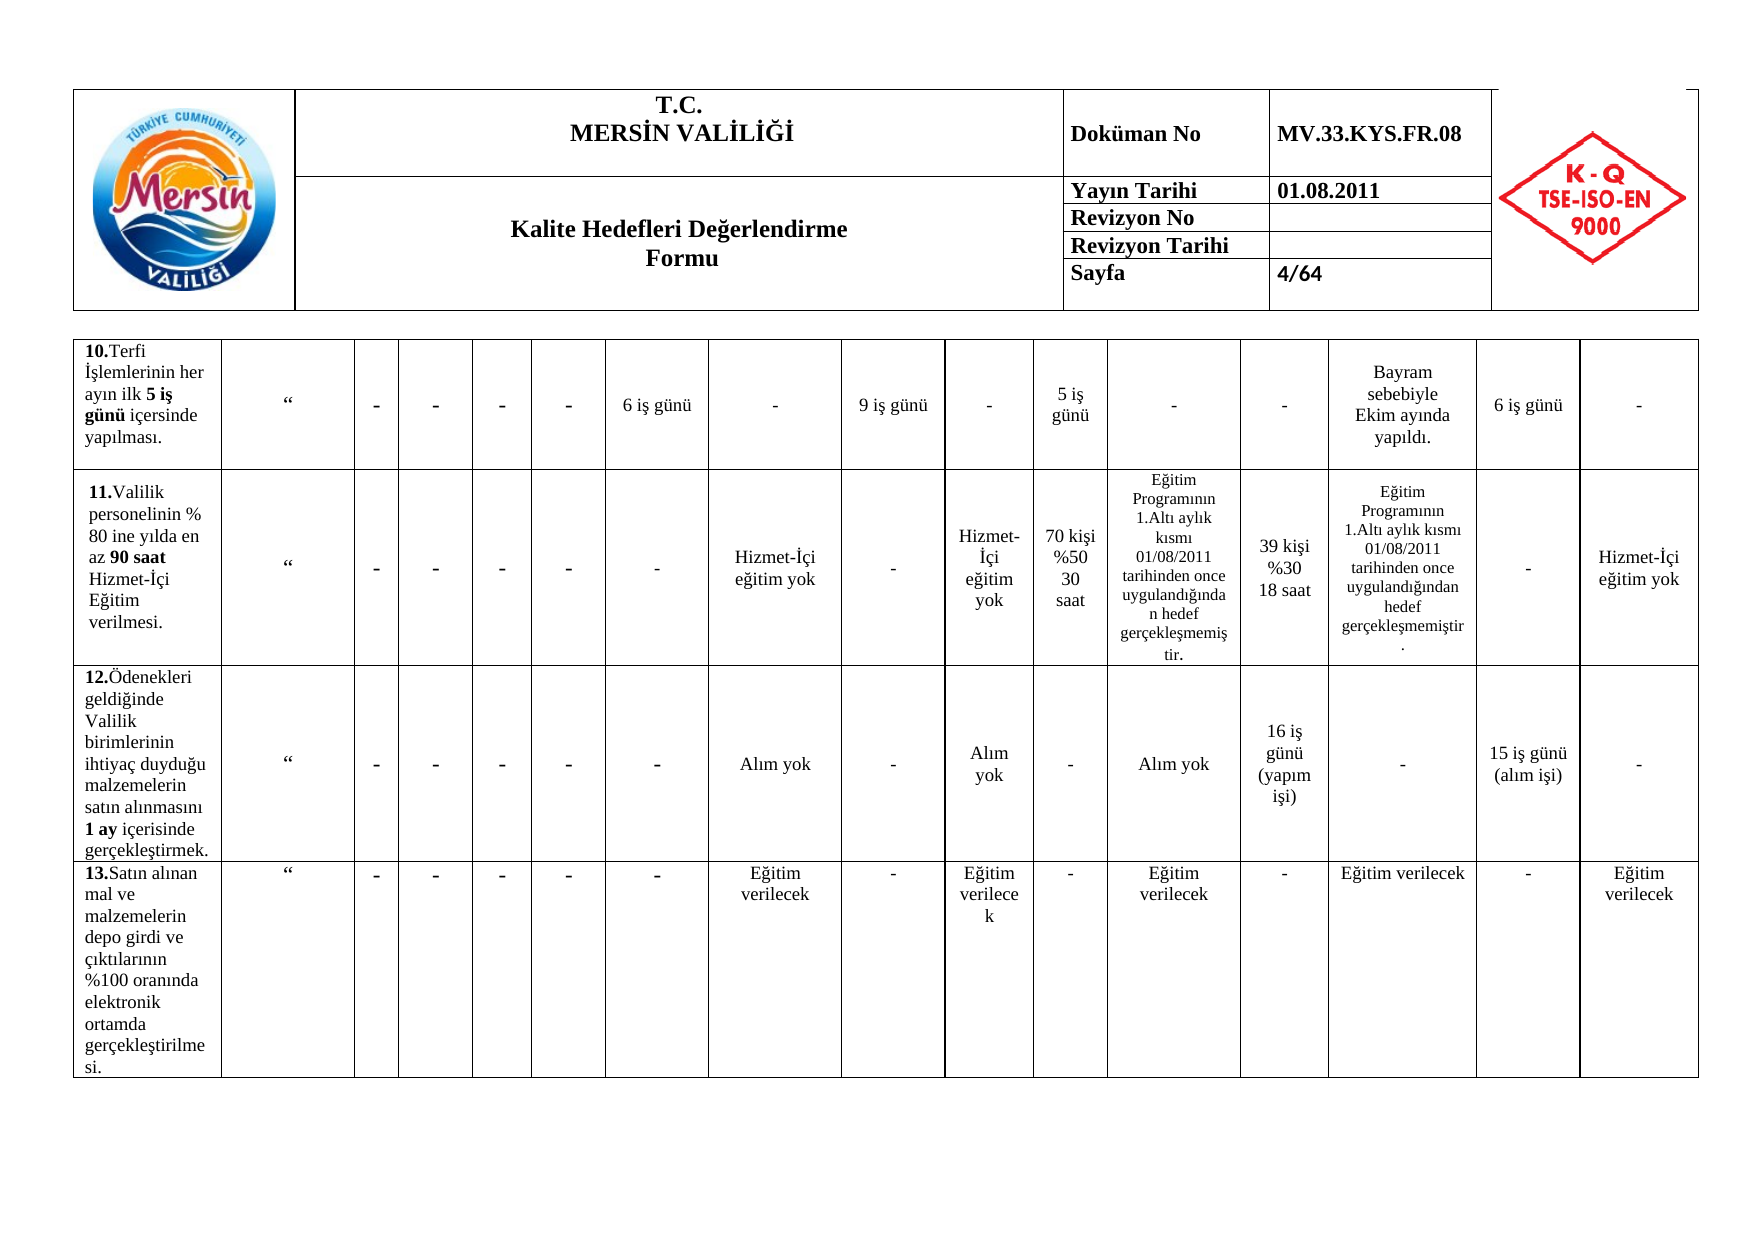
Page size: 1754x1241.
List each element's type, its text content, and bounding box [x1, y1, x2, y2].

table_cell - [1329, 666, 1476, 861]
table_cell Alım yok [1108, 666, 1240, 861]
table_cell - [842, 862, 944, 1077]
table_cell 15 iş günü (alım işi) [1477, 666, 1579, 861]
table_cell - [473, 470, 531, 665]
table_cell 70 kişi %50 30 saat [1034, 470, 1107, 665]
table_cell Eğitim verilecek [709, 862, 841, 1077]
table_cell - [473, 862, 531, 1077]
table_cell Eğitim Programının 1.Altı aylık kısmı 01/08/2011 tarihinden once uygulandığından hedef gerçekleşmemiştir. [1108, 470, 1240, 665]
table_cell - [355, 862, 398, 1077]
table_cell - [399, 340, 472, 469]
table_cell 6 iş günü [606, 340, 708, 469]
table_cell - [1034, 666, 1107, 861]
table_cell “ [222, 666, 354, 861]
table_cell - [532, 862, 605, 1077]
table_cell - [1034, 862, 1107, 1077]
table_cell Eğitim verilecek [1581, 862, 1698, 1077]
table_cell 10.Terfi İşlemlerinin her ayın ilk 5 iş günü içersinde yapılması. [74, 340, 221, 469]
table_cell - [399, 862, 472, 1077]
table_cell Hizmet-İçi eğitim yok [1581, 470, 1698, 665]
table_cell “ [222, 862, 354, 1077]
table_cell 5 iş günü [1034, 340, 1107, 469]
table_cell Eğitim verilecek [946, 862, 1033, 1077]
table_cell Alım yok [946, 666, 1033, 861]
table_cell Bayram sebebiyle Ekim ayında yapıldı. [1329, 340, 1476, 469]
table_cell - [355, 470, 398, 665]
table_cell - [1581, 340, 1698, 469]
table_cell 12.Ödenekleri geldiğinde Valilik birimlerinin ihtiyaç duyduğu malzemelerin satın alınmasını 1 ay içerisinde gerçekleştirmek. [74, 666, 221, 861]
table_cell Hizmet-İçi eğitim yok [946, 470, 1033, 665]
picture [1498, 89, 1687, 309]
table_cell - [709, 340, 841, 469]
table_cell “ [222, 340, 354, 469]
table_cell - [606, 666, 708, 861]
table_cell - [473, 340, 531, 469]
table_cell - [1477, 862, 1579, 1077]
table_cell - [532, 470, 605, 665]
table_cell - [473, 666, 531, 861]
picture [92, 108, 276, 291]
table_cell “ [222, 470, 354, 665]
table_cell - [355, 666, 398, 861]
table_cell - [1581, 666, 1698, 861]
table_cell 9 iş günü [842, 340, 944, 469]
table_cell - [1477, 470, 1579, 665]
table_cell - [532, 666, 605, 861]
table_cell - [399, 666, 472, 861]
table_cell - [399, 470, 472, 665]
table_cell Eğitim Programının 1.Altı aylık kısmı 01/08/2011 tarihinden once uygulandığından hedef gerçekleşmemiştir. [1329, 470, 1476, 665]
table_cell - [1241, 340, 1328, 469]
table_cell - [1108, 340, 1240, 469]
table_cell - [1241, 862, 1328, 1077]
table_cell 13.Satın alınan mal ve malzemelerin depo girdi ve çıktılarının %100 oranında elektronik ortamda gerçekleştirilmesi. [74, 862, 221, 1077]
table_cell - [532, 340, 605, 469]
table_cell - [606, 862, 708, 1077]
table_cell - [946, 340, 1033, 469]
table_cell Eğitim verilecek [1108, 862, 1240, 1077]
table_cell - [355, 340, 398, 469]
table_cell 39 kişi %30 18 saat [1241, 470, 1328, 665]
table_cell Hizmet-İçi eğitim yok [709, 470, 841, 665]
table_cell 11.Valilik personelinin % 80 ine yılda en az 90 saat Hizmet-İçi Eğitim verilmesi. [74, 470, 221, 665]
table_cell - [606, 470, 708, 665]
table_cell 6 iş günü [1477, 340, 1579, 469]
table_cell Alım yok [709, 666, 841, 861]
table_cell - [842, 666, 944, 861]
table_cell Eğitim verilecek [1329, 862, 1476, 1077]
table_cell - [842, 470, 944, 665]
table_cell 16 iş günü (yapım işi) [1241, 666, 1328, 861]
